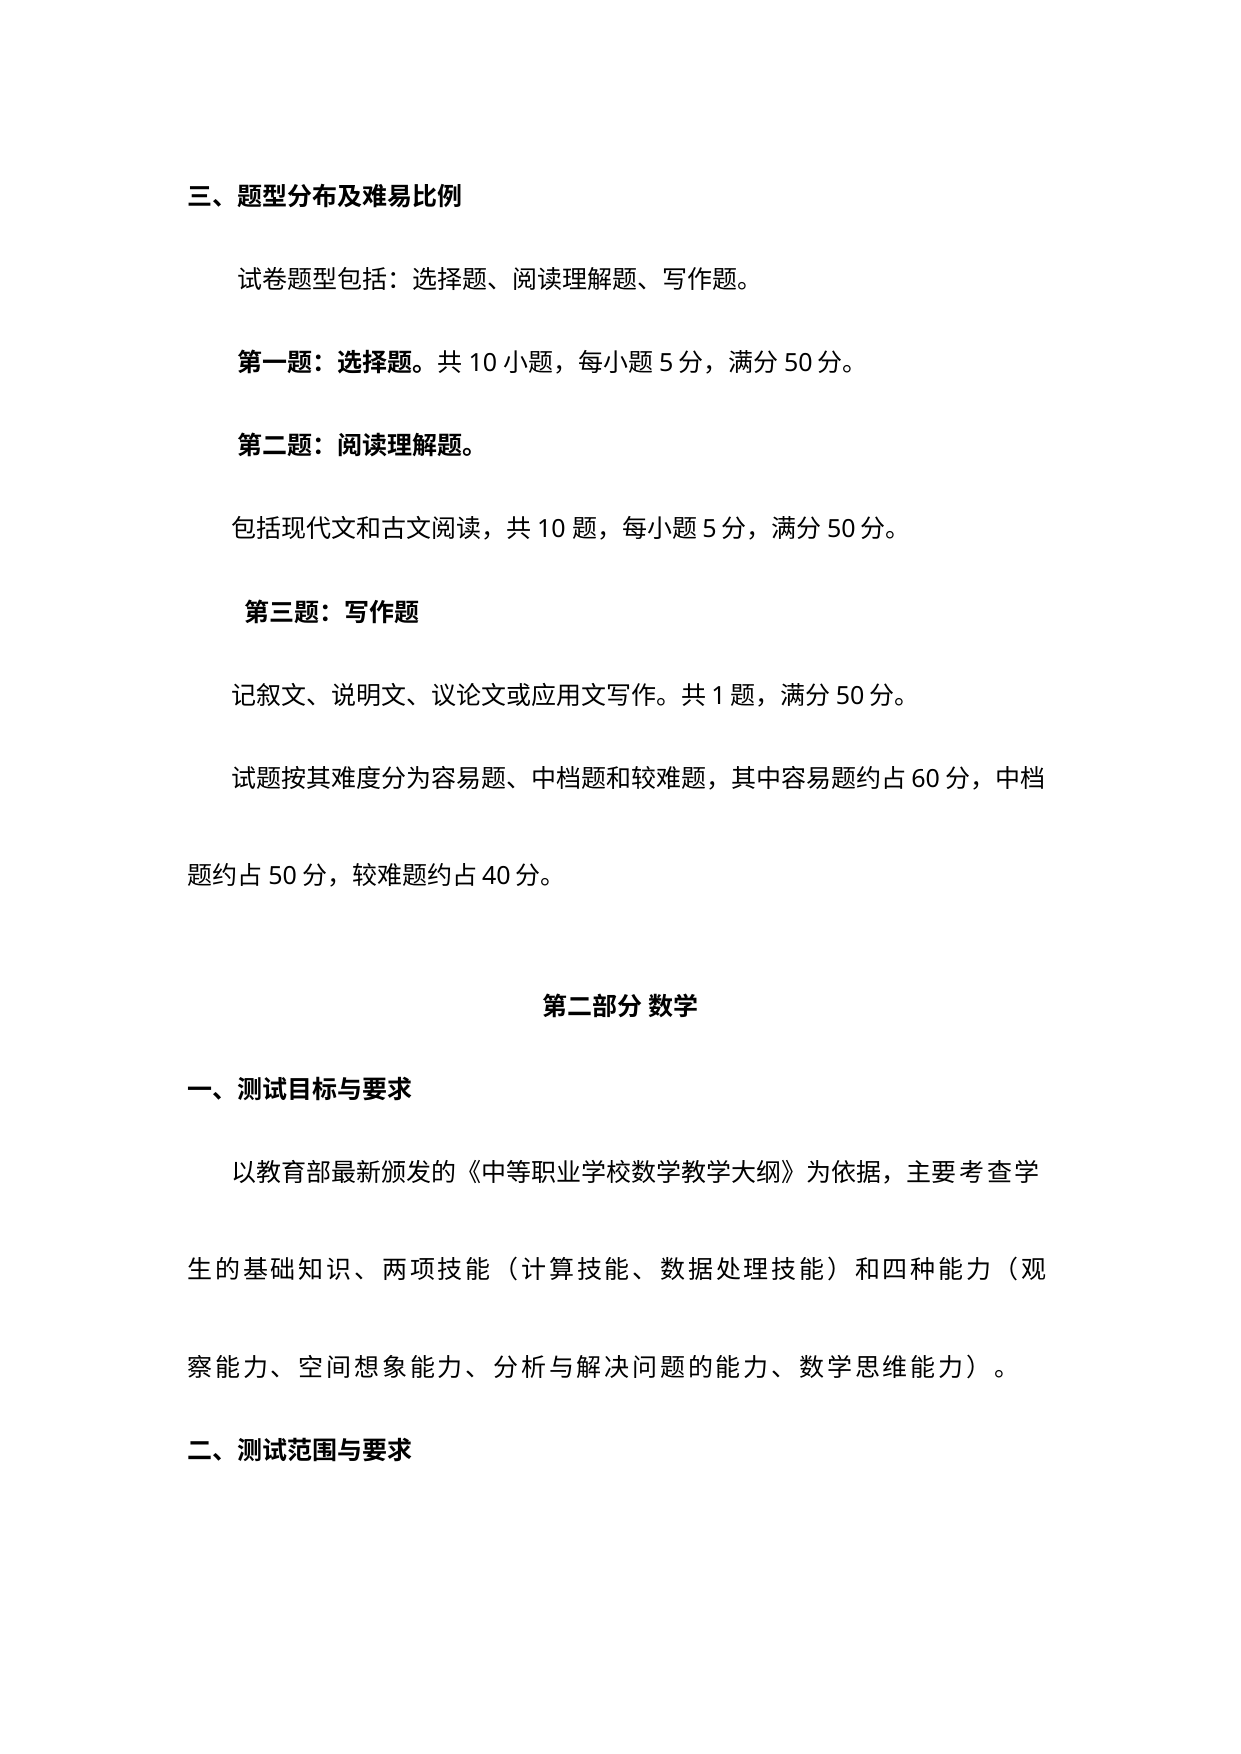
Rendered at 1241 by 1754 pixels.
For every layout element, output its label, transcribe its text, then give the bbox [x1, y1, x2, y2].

text 第二部分 数学 [187, 972, 1053, 1037]
text 二、测试范围与要求 [187, 1416, 1053, 1481]
text 以教育部最新颁发的《中等职业学校数学教学大纲》为依据，主要考查学生的基础知识、两项技能（计算技能、数据处理技能）和四种能力（观察能力、空间想象能力、分析与解决问题的能力、数学思维能力）。 [187, 1138, 1053, 1398]
text 第二题：阅读理解题。 [187, 411, 1053, 476]
text 一、测试目标与要求 [187, 1055, 1053, 1120]
text 记叙文、说明文、议论文或应用文写作。共1题，满分50分。 [187, 661, 1053, 726]
text 第三题：写作题 [187, 578, 1053, 643]
text 试题按其难度分为容易题、中档题和较难题，其中容易题约占60分，中档题约占 50分，较难题约占40分。 [187, 744, 1053, 906]
text 三、题型分布及难易比例 [187, 162, 1053, 227]
text 第一题：选择题。共 10 小题，每小题 5分，满分 50分。 [187, 328, 1053, 393]
text 包括现代文和古文阅读，共 10 题，每小题5分，满分 50分。 [187, 494, 1053, 559]
text 试卷题型包括：选择题、阅读理解题、写作题。 [187, 245, 1053, 310]
